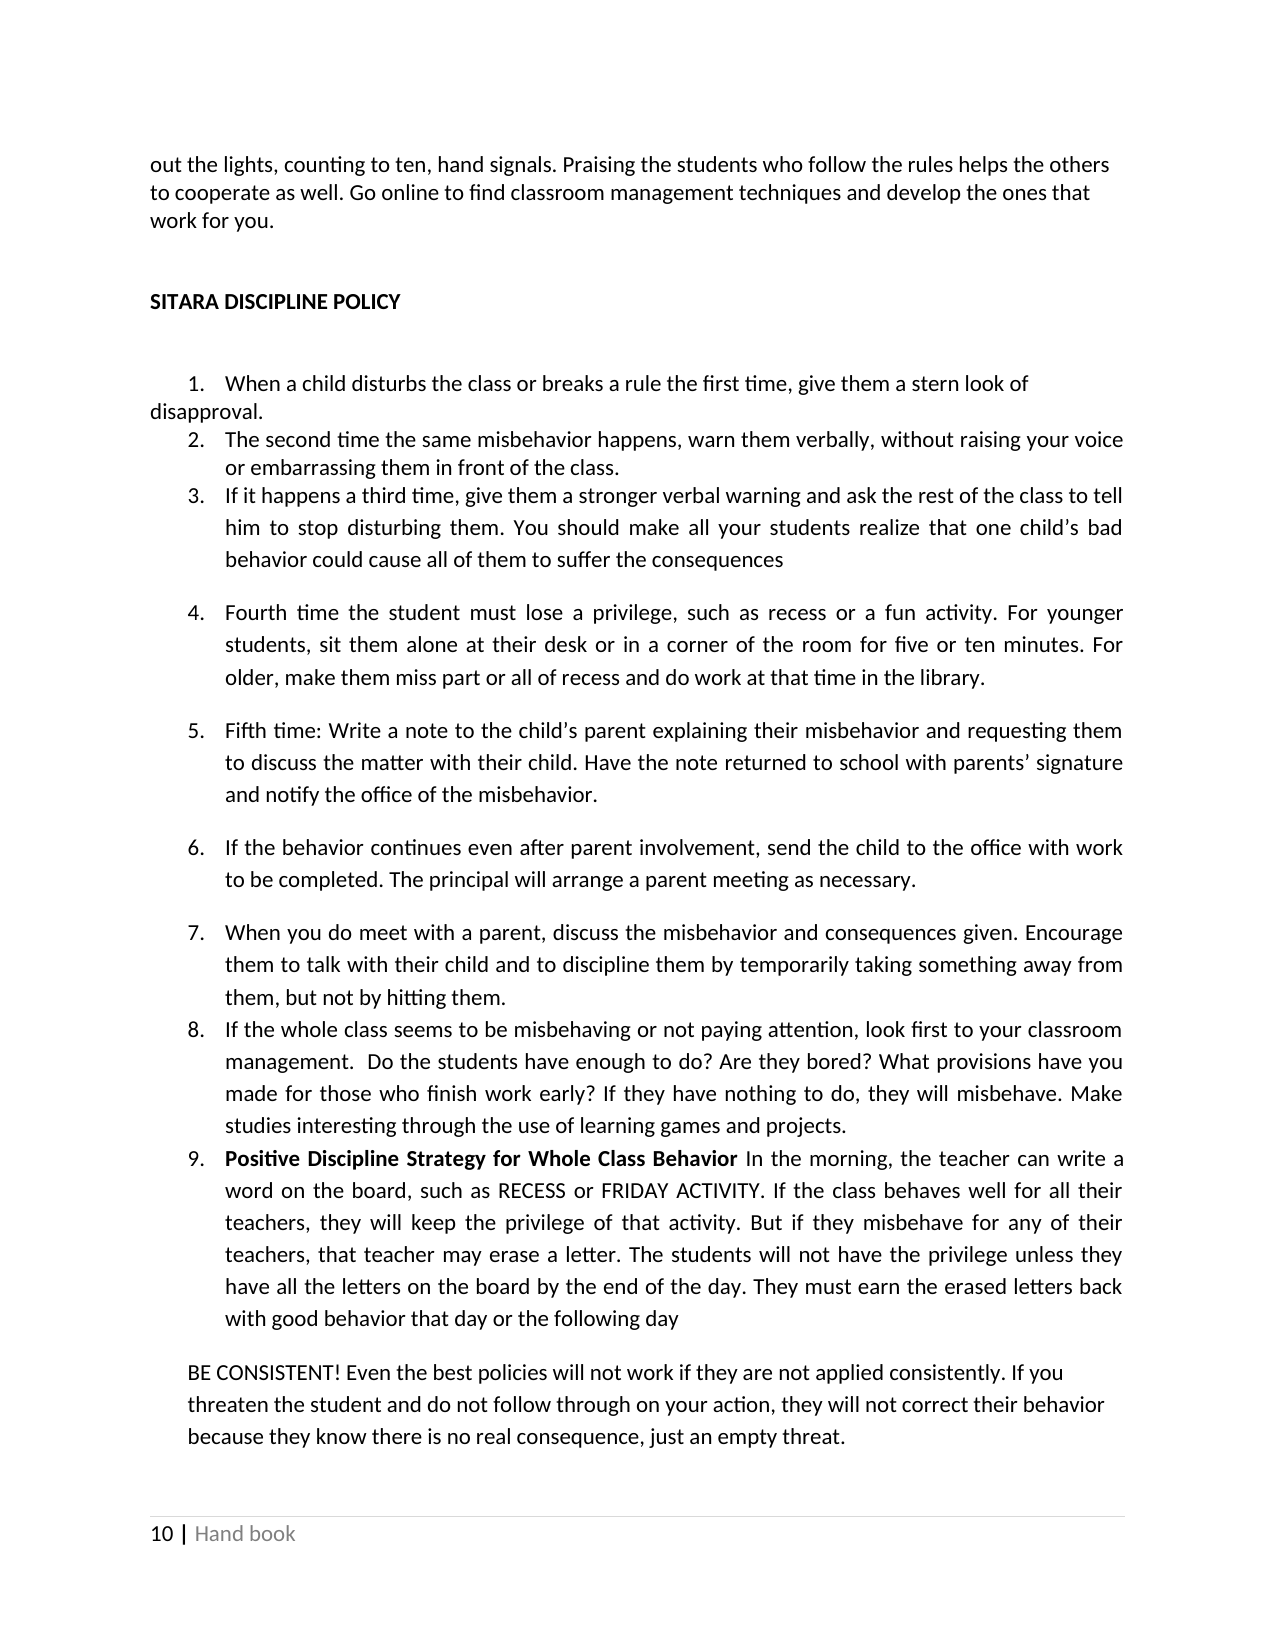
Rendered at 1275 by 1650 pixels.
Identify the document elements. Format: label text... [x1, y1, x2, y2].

list If the whole class seems to be misbehaving or not paying attention, look first to your classroom management. Do the students have enough to do? Are they bored? What provisions have you made for those who finish work early? If they have nothing to do, they will misbehave. Make studies interesting through the use of learning games and projects. [187, 1015, 1125, 1139]
list If it happens a third time, give them a stronger verbal warning and ask the rest of the class to tell him to stop disturbing them. You should make all your students realize that one child’s bad behavior could cause all of them to suffer the consequences [187, 481, 1125, 573]
list Positive Discipline Strategy for Whole Class Behavior In the morning, the teacher can write a word on the board, such as RECESS or FRIDAY ACTIVITY. If the class behaves well for all their teachers, they will keep the privilege of that activity. But if they misbehave for any of their teachers, that teacher may erase a letter. The students will not have the privilege unless they have all the letters on the board by the end of the day. They must earn the erased letters back with good behavior that day or the following day [187, 1144, 1125, 1333]
text disapproval. [150, 397, 1125, 425]
list Fourth time the student must lose a privilege, such as recess or a fun activity. For younger students, sit them alone at their desk or in a corner of the room for five or ten minutes. For older, make them miss part or all of recess and do work at that time in the library. [187, 598, 1125, 691]
list When you do meet with a parent, discuss the misbehavior and consequences given. Encourage them to talk with their child and to discipline them by temporarily taking something away from them, but not by hitting them. [187, 918, 1125, 1011]
list When a child disturbs the class or breaks a rule the first time, give them a stern look of [187, 369, 1125, 397]
text BE CONSISTENT! Even the best policies will not work if they are not applied consistently. If you threaten the student and do not follow through on your action, they will not correct their behavior because they know there is no real consequence, just an empty threat. [187, 1358, 1125, 1450]
list If the behavior continues even after parent involvement, send the child to the office with work to be completed. The principal will arrange a parent meeting as necessary. [187, 833, 1125, 893]
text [150, 150, 1125, 234]
list The second time the same misbehavior happens, warn them verbally, without raising your voice or embarrassing them in front of the class. [187, 425, 1125, 481]
text SITARA DISCIPLINE POLICY [150, 287, 1125, 315]
list Fifth time: Write a note to the child’s parent explaining their misbehavior and requesting them to discuss the matter with their child. Have the note returned to school with parents’ signature and notify the office of the misbehavior. [187, 716, 1125, 808]
